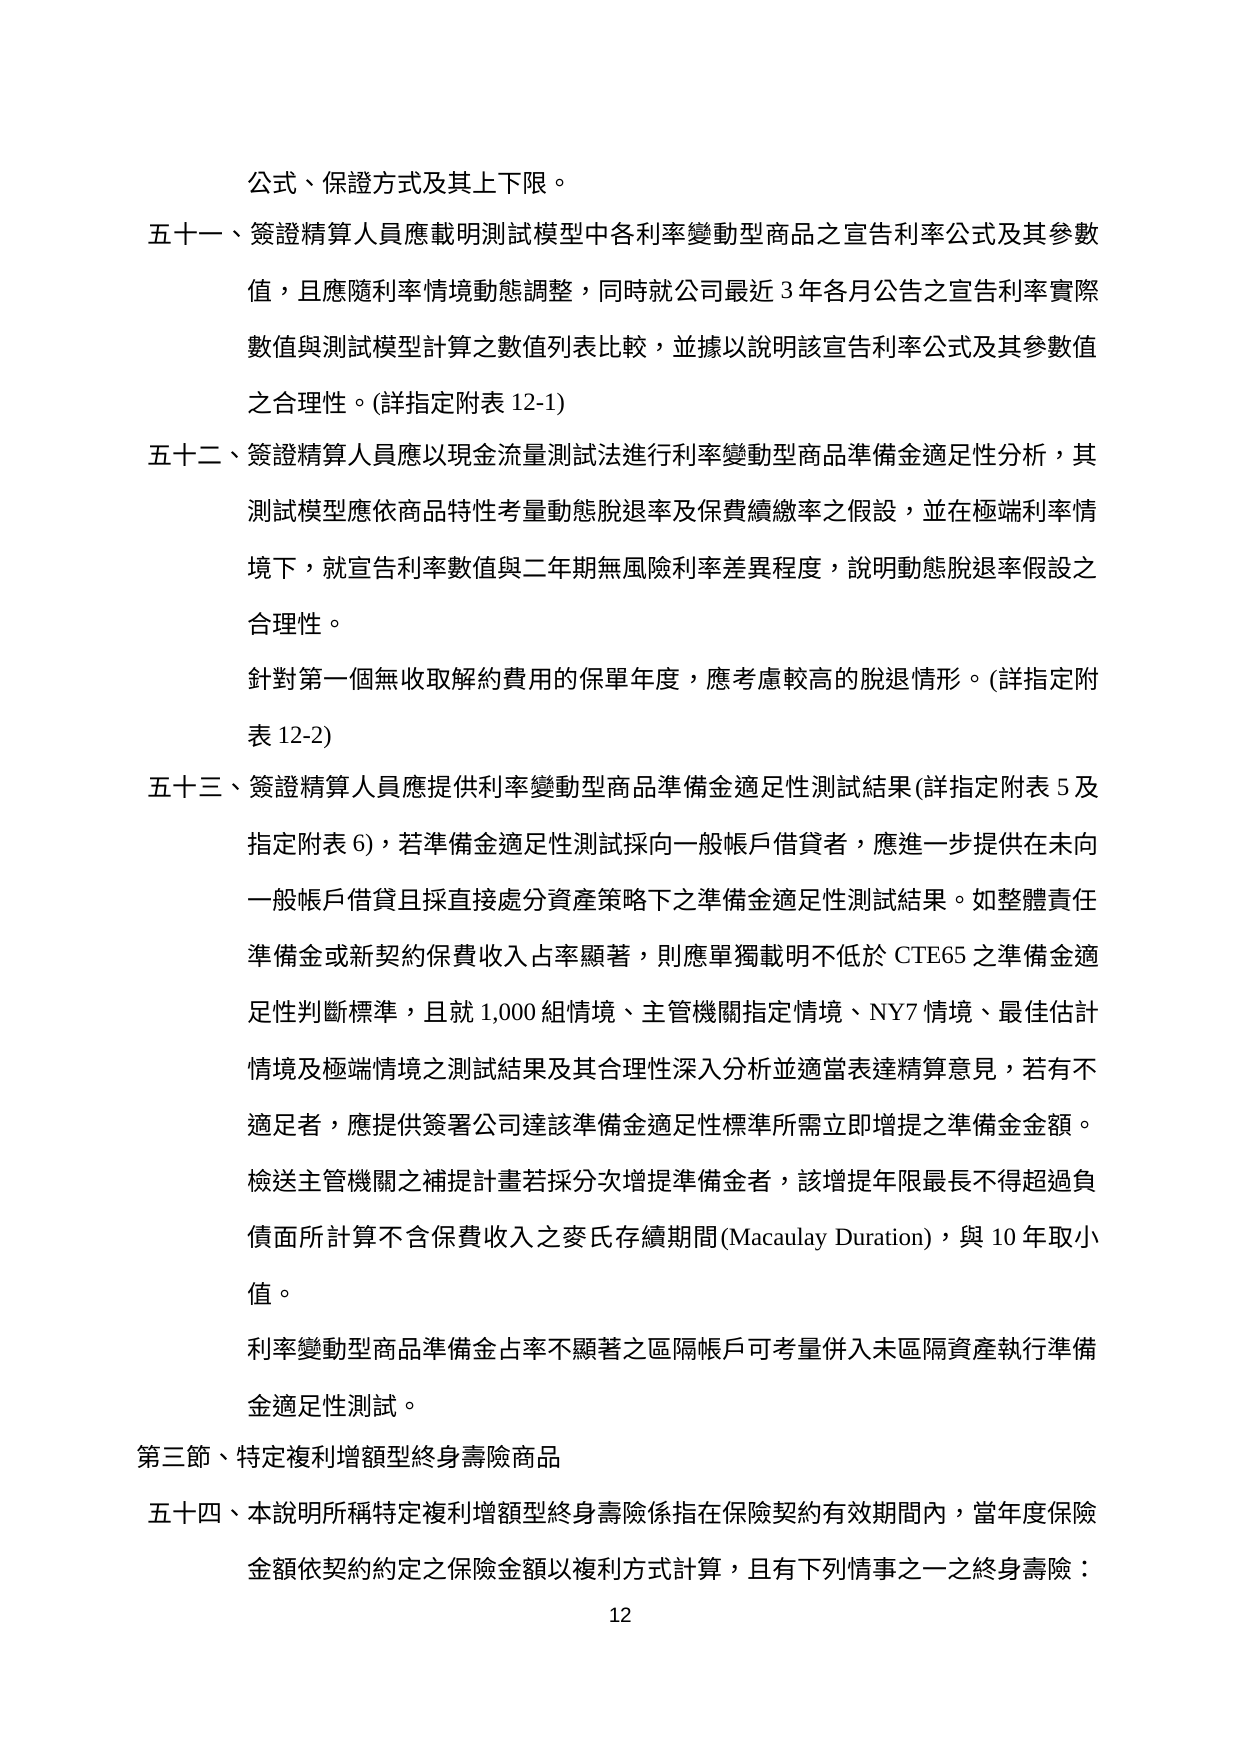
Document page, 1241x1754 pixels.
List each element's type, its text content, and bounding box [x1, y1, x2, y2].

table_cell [136, 163, 1111, 214]
table_cell 五十二、簽證精算人員應以現金流量測試法進行利率變動型商品準備金適足性分析，其測試模型應依商品特性考量動態脫退率及保費續繳率之假設，並在極端利率情境下，就宣告利率數值與二年期無風險利率差異程度，說明動態脫退率假設之合理性。 針對第一個無收取解約費用的保單年度，應考慮較高的脫退情形。(詳指定附表12-2) [136, 435, 1111, 767]
table_cell 五十一、簽證精算人員應載明測試模型中各利率變動型商品之宣告利率公式及其參數值，且應隨利率情境動態調整，同時就公司最近3年各月公告之宣告利率實際數值與測試模型計算之數值列表比較，並據以說明該宣告利率公式及其參數值之合理性。(詳指定附表12-1) [136, 214, 1111, 435]
text 第三節、特定複利增額型終身壽險商品 [136, 1437, 1104, 1475]
table_cell 五十三、簽證精算人員應提供利率變動型商品準備金適足性測試結果(詳指定附表5及指定附表6)，若準備金適足性測試採向一般帳戶借貸者，應進一步提供在未向一般帳戶借貸且採直接處分資產策略下之準備金適足性測試結果。如整體責任準備金或新契約保費收入占率顯著，則應單獨載明不低於CTE65之準備金適足性判斷標準，且就1,000組情境、主管機關指定情境、NY7情境、最佳估計情境及極端情境之測試結果及其合理性深入分析並適當表達精算意見，若有不適足者，應提供簽署公司達該準備金適足性標準所需立即增提之準備金金額。檢送主管機關之補提計畫若採分次增提準備金者，該增提年限最長不得超過負債面所計算不含保費收入之麥氏存續期間(Macaulay Duration)，與10年取小值。 利率變動型商品準備金占率不顯著之區隔帳戶可考量併入未區隔資產執行準備金適足性測試。 [136, 767, 1111, 1437]
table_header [136, 1493, 1111, 1587]
